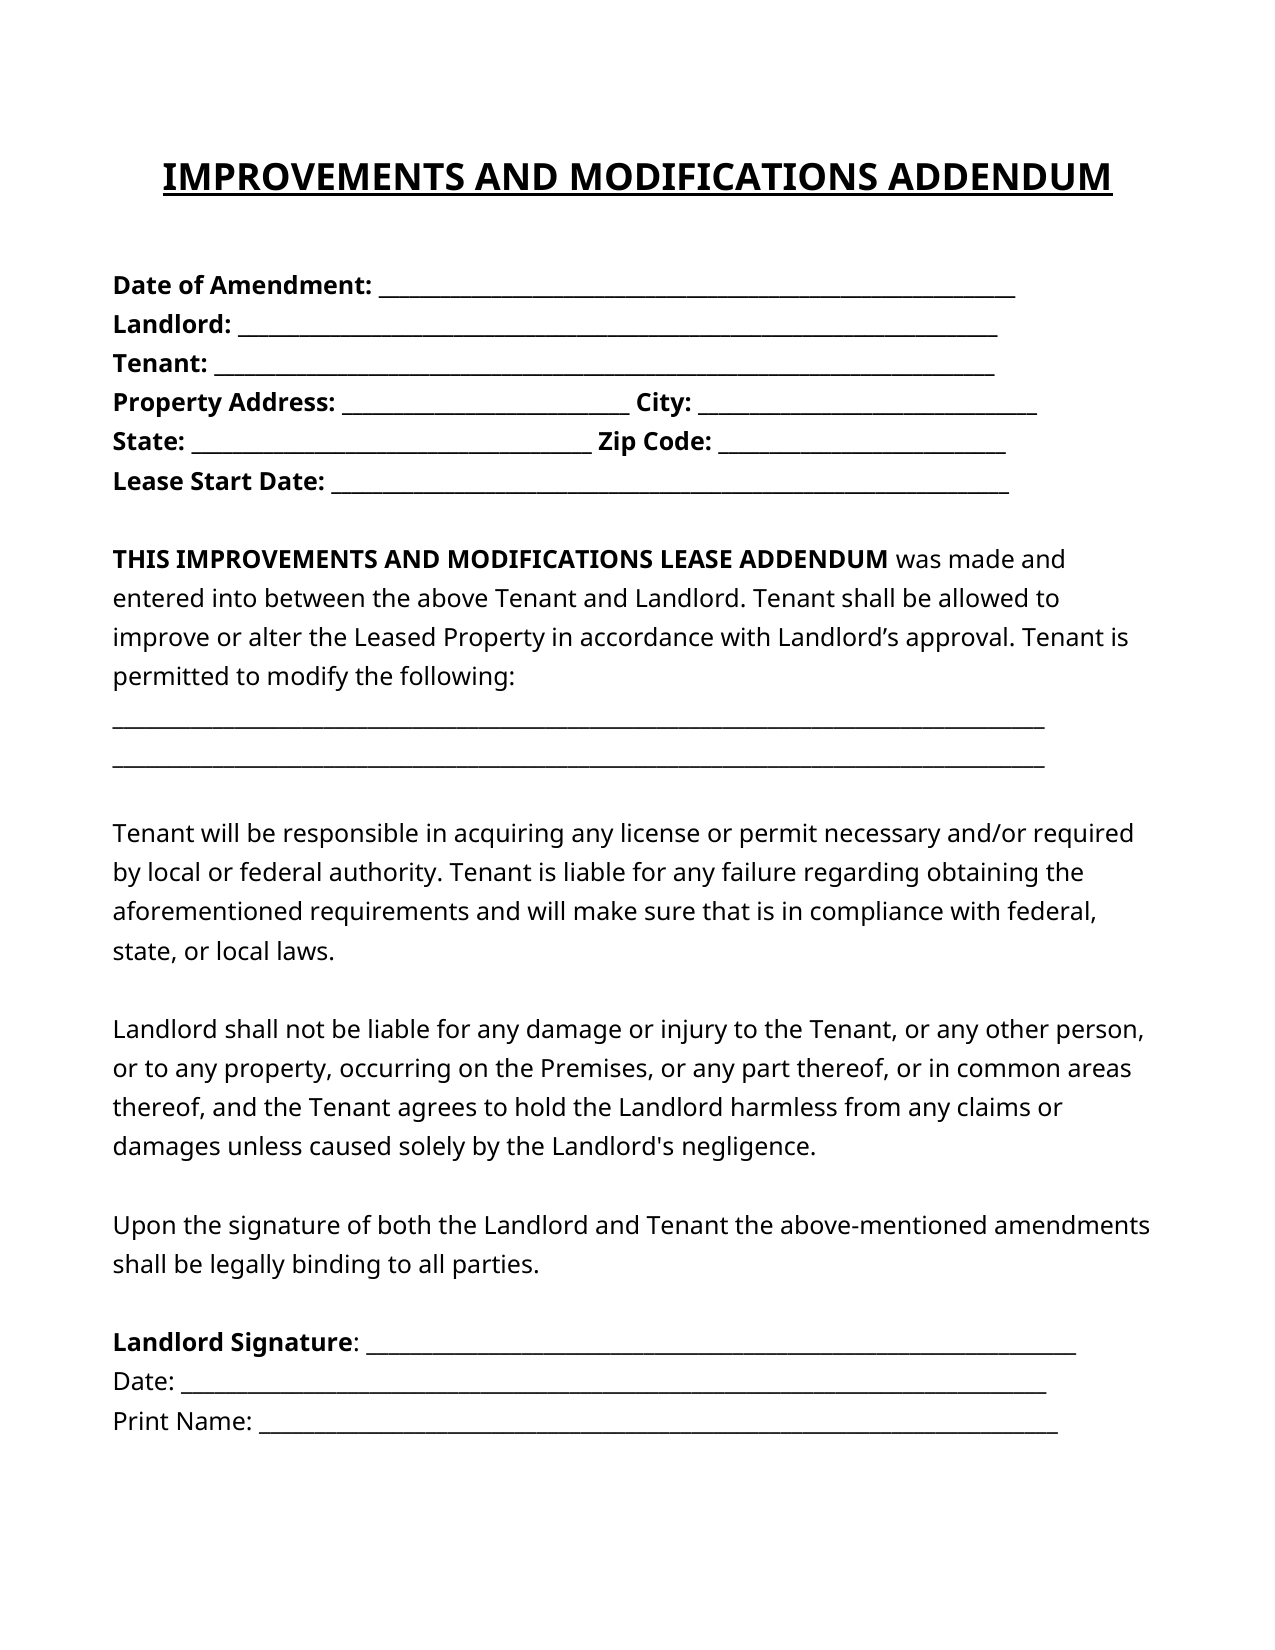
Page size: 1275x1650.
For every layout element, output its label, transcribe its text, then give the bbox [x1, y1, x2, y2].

text Date of Amendment: ______________________________________________________________ [112, 267, 1162, 301]
text Landlord Signature: ________________________________________________________________ [112, 1325, 1162, 1359]
text THIS IMPROVEMENTS AND MODIFICATIONS LEASE ADDENDUM was made and entered into between the above Tenant and Landlord. Tenant shall be allowed to improve or alter the Leased Property in accordance with Landlord’s approval. Tenant is permitted to modify the following: [112, 541, 1162, 693]
text ____________________________________________________________________________________ [112, 698, 1162, 732]
text ____________________________________________________________________________________ [112, 737, 1162, 771]
text IMPROVEMENTS AND MODIFICATIONS ADDENDUM [112, 150, 1162, 201]
text Tenant will be responsible in acquiring any license or permit necessary and/or required by local or federal authority. Tenant is liable for any failure regarding obtaining the aforementioned requirements and will make sure that is in compliance with federal, state, or local laws. [112, 816, 1162, 967]
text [112, 1364, 1162, 1398]
text Property Address: ____________________________ City: _________________________________ [112, 385, 1162, 419]
text Tenant: ____________________________________________________________________________ [112, 346, 1162, 380]
text Print Name: ________________________________________________________________________ [112, 1403, 1162, 1437]
text State: _______________________________________ Zip Code: ____________________________ [112, 424, 1162, 458]
text Upon the signature of both the Landlord and Tenant the above-mentioned amendments shall be legally binding to all parties. [112, 1207, 1162, 1281]
text Lease Start Date: __________________________________________________________________ [112, 463, 1162, 497]
text Landlord shall not be liable for any damage or injury to the Tenant, or any other person, or to any property, occurring on the Premises, or any part thereof, or in common areas thereof, and the Tenant agrees to hold the Landlord harmless from any claims or damages unless caused solely by the Landlord's negligence. [112, 1011, 1162, 1163]
text Landlord: __________________________________________________________________________ [112, 306, 1162, 341]
